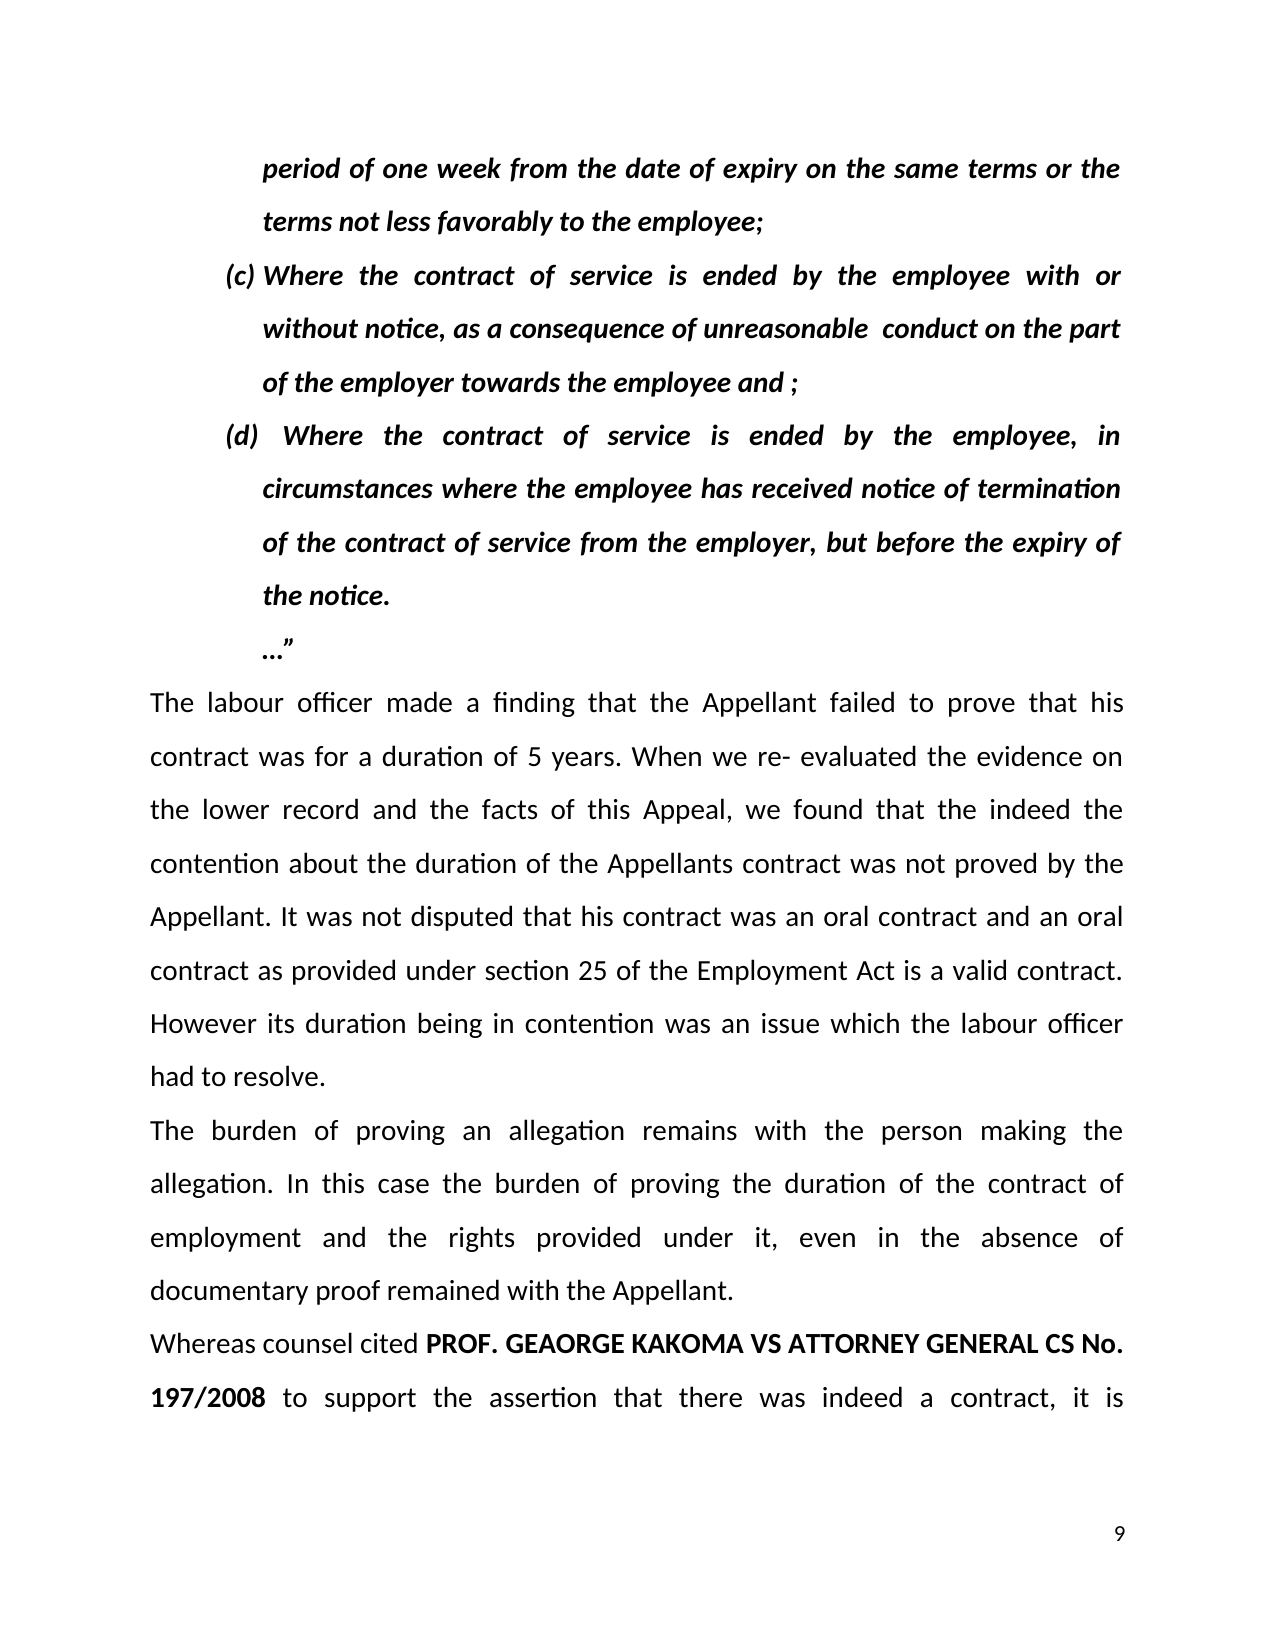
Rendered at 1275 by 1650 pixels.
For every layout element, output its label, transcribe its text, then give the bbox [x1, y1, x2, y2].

text …” [262, 631, 1125, 667]
text The labour officer made a finding that the Appellant failed to prove that his contract was for a duration of 5 years. When we re- evaluated the evidence on the lower record and the facts of this Appeal, we found that the indeed the contention about the duration of the Appellants contract was not proved by the Appellant. It was not disputed that his contract was an oral contract and an oral contract as provided under section 25 of the Employment Act is a valid contract. However its duration being in contention was an issue which the labour officer had to resolve. [150, 684, 1125, 1094]
list Where the contract of service is ended by the employee with or without notice, as a consequence of unreasonable conduct on the part of the employer towards the employee and ; [225, 257, 1125, 399]
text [150, 1326, 1125, 1415]
text The burden of proving an allegation remains with the person making the allegation. In this case the burden of proving the duration of the contract of employment and the rights provided under it, even in the absence of documentary proof remained with the Appellant. [150, 1112, 1125, 1308]
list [225, 150, 1125, 239]
list Where the contract of service is ended by the employee, in circumstances where the employee has received notice of termination of the contract of service from the employer, but before the expiry of the notice. [225, 417, 1125, 613]
